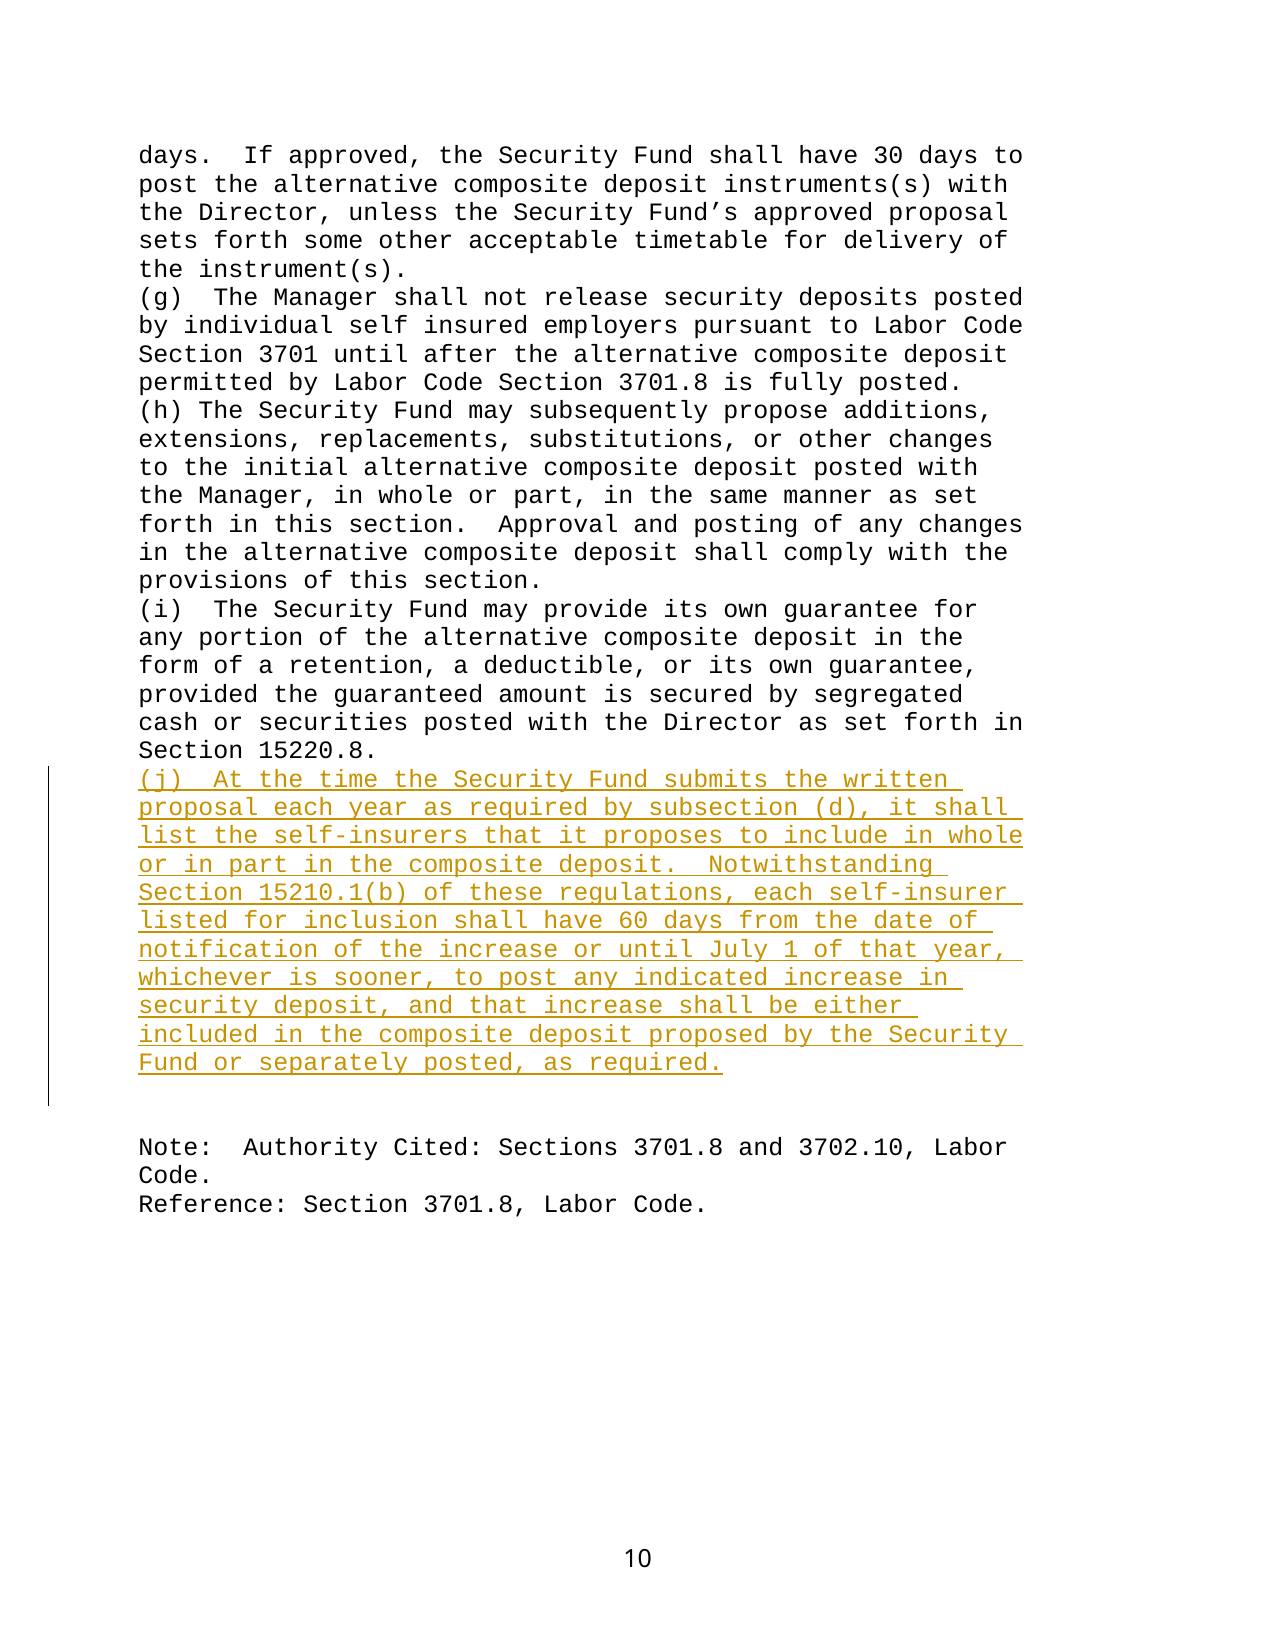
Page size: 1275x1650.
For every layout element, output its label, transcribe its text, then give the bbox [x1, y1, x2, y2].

text Reference: Section 3701.8, Labor Code. [138, 1191, 1037, 1220]
text (g) The Manager shall not release security deposits posted by individual self insured employers pursuant to Labor Code Section 3701 until after the alternative composite deposit permitted by Labor Code Section 3701.8 is fully posted. [138, 285, 1037, 398]
text Note: Authority Cited: Sections 3701.8 and 3702.10, Labor Code. [138, 1135, 1037, 1191]
text (h) The Security Fund may subsequently propose additions, extensions, replacements, substitutions, or other changes to the initial alternative composite deposit posted with the Manager, in whole or part, in the same manner as set forth in this section. Approval and posting of any changes in the alternative composite deposit shall comply with the provisions of this section. [138, 398, 1037, 596]
text (i) The Security Fund may provide its own guarantee for any portion of the alternative composite deposit in the form of a retention, a deductible, or its own guarantee, provided the guaranteed amount is secured by segregated cash or securities posted with the Director as set forth in Section 15220.8. [138, 596, 1037, 766]
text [138, 143, 1037, 285]
